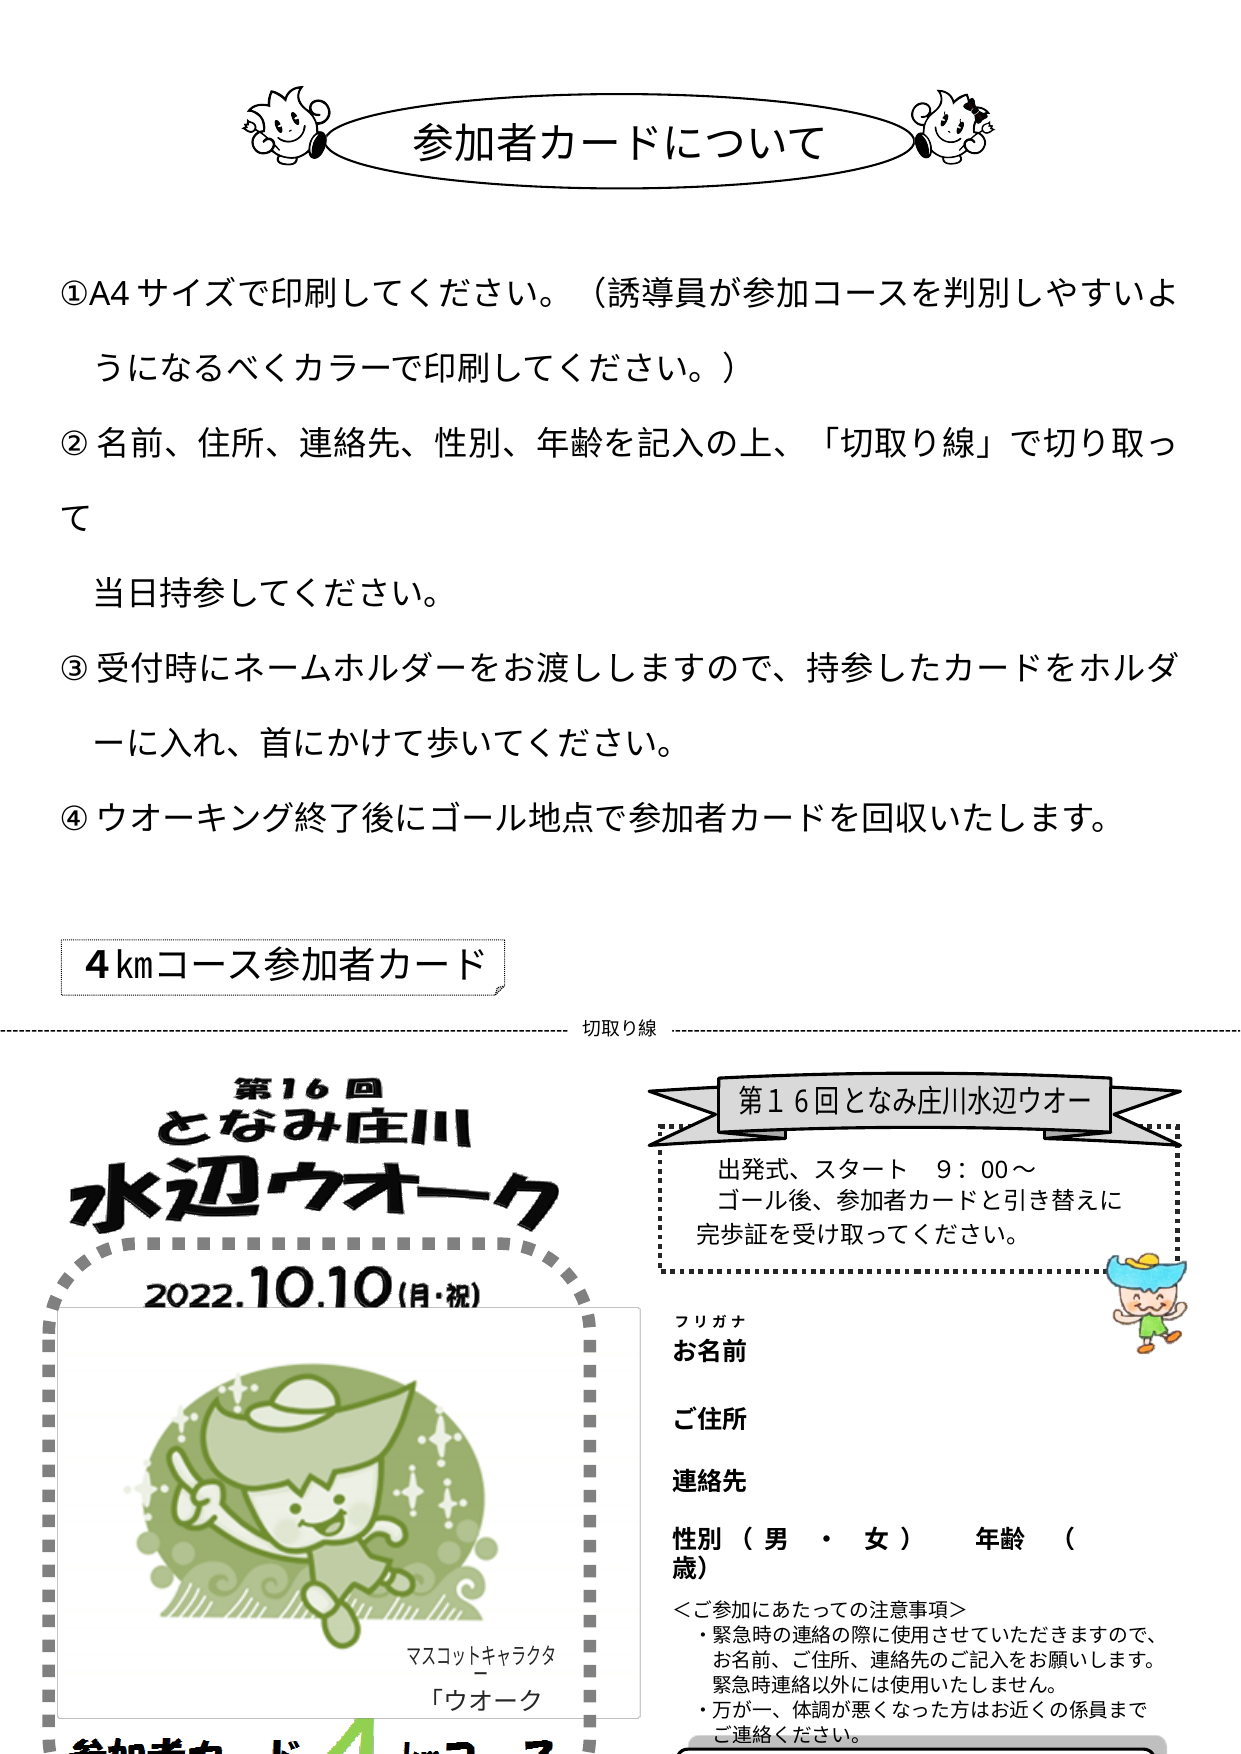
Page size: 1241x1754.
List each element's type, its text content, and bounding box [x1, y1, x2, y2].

text ②名前、住所、連絡先、性別、年齢を記入の上、「切取り線」で切り取って [59, 403, 1181, 553]
text ①A4サイズで印刷してください。（誘導員が参加コースを判別しやすいようになるべくカラーで印刷してください。） [59, 253, 1181, 403]
text ④ウオーキング終了後にゴール地点で参加者カードを回収いたします。 [59, 778, 1181, 853]
picture [56, 1073, 642, 1754]
text ③受付時にネームホルダーをお渡ししますので、持参したカードをホルダーに入れ、首にかけて歩いてください。 [59, 628, 1181, 778]
text 当日持参してください。 [59, 553, 1181, 628]
picture [904, 82, 1004, 103]
picture [1104, 1249, 1190, 1356]
picture [239, 82, 335, 103]
text 参加者カードについて [59, 103, 1181, 178]
